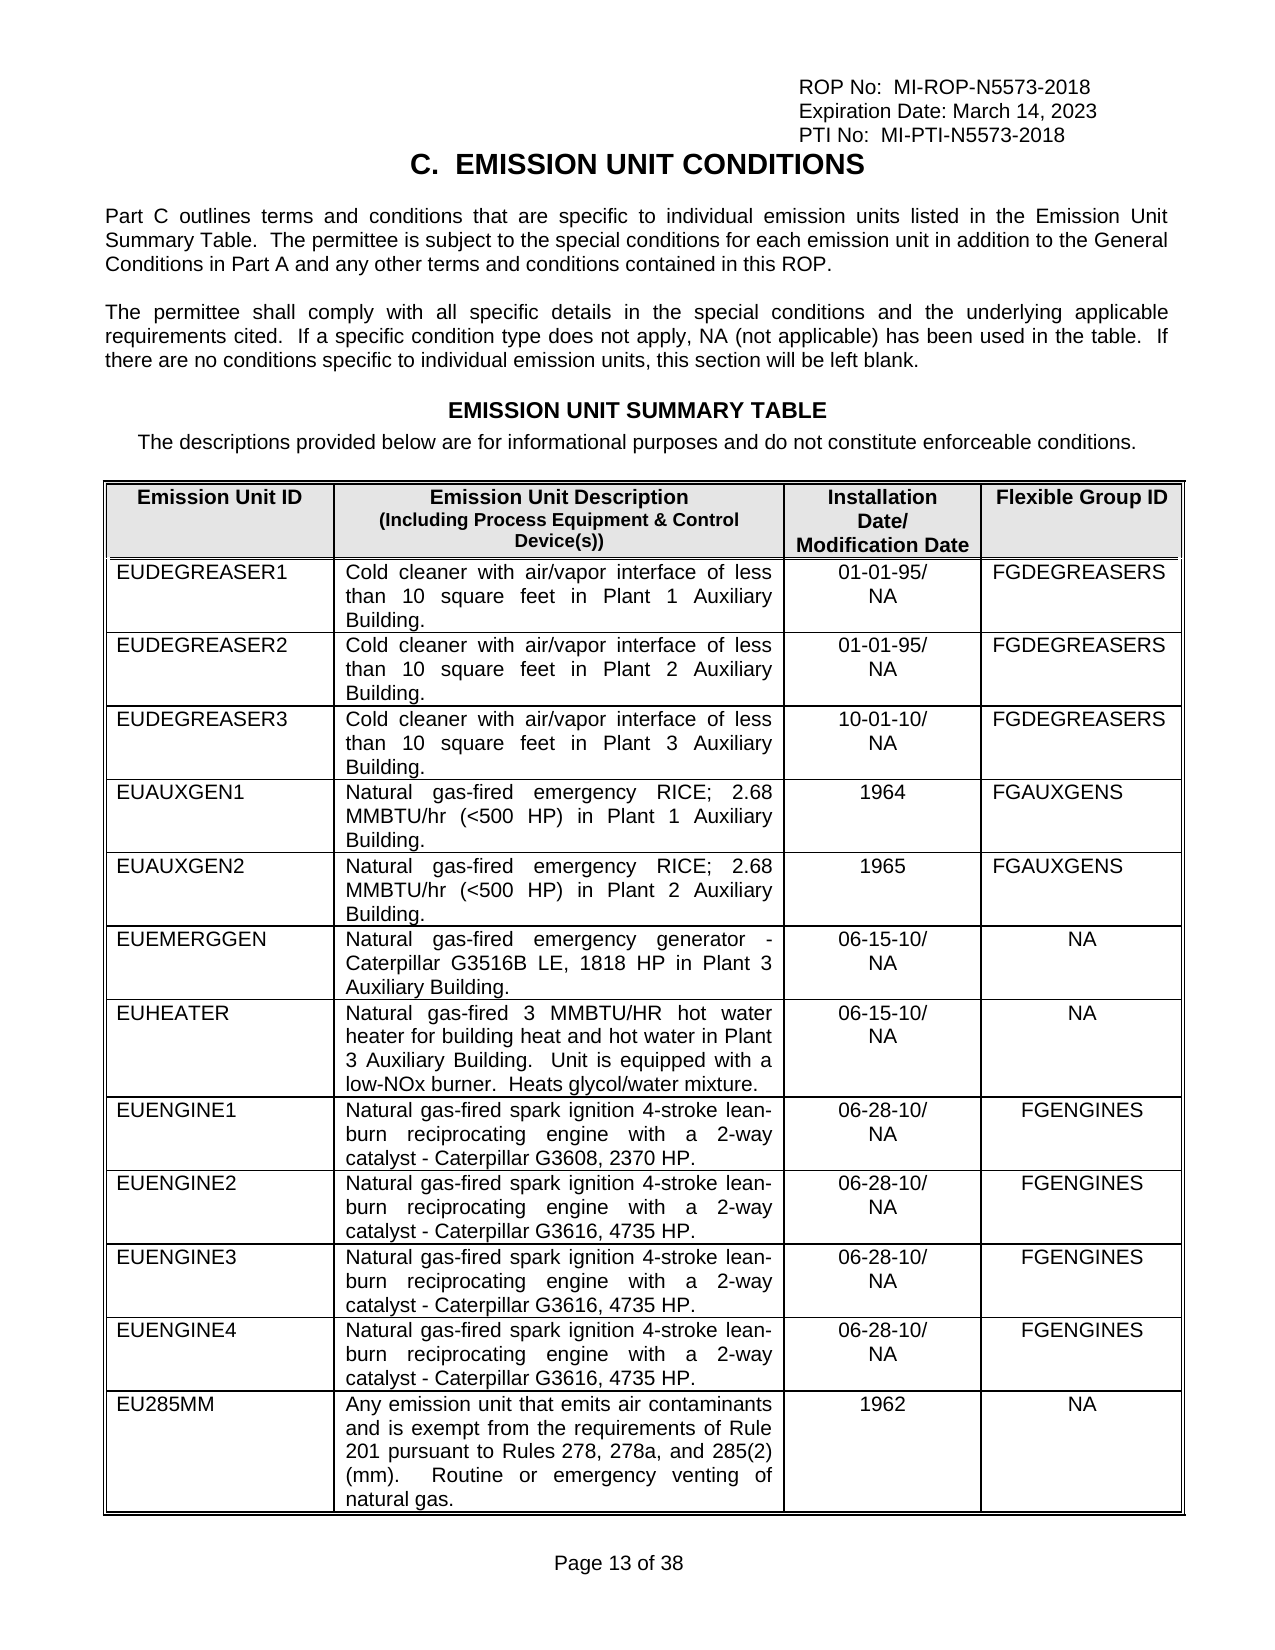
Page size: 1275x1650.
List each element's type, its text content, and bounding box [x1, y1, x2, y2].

table_cell EUHEATER [107, 1000, 333, 1096]
subtitle EMISSION UNIT SUMMARY TABLE [105, 397, 1170, 423]
table_cell EUAUXGEN1 [107, 780, 333, 852]
table_cell NA [982, 927, 1181, 999]
table_cell 06-15-10/ NA [785, 1000, 980, 1096]
table_cell Natural gas-fired spark ignition 4-stroke lean- burn reciprocating engine with a 2-way catalyst - Caterpillar G3616, 4735 HP. [335, 1171, 783, 1243]
table_cell 06-28-10/ NA [785, 1245, 980, 1316]
table_cell Natural gas-fired emergency RICE; 2.68 MMBTU/hr (<500 HP) in Plant 2 Auxiliary Building. [335, 853, 783, 925]
table_cell EUENGINE2 [107, 1171, 333, 1243]
table_cell FGENGINES [982, 1318, 1181, 1390]
table_cell 01-01-95/ NA [785, 560, 980, 632]
text The descriptions provided below are for informational purposes and do not constitute enforceable conditions. [105, 430, 1170, 454]
table_header Emission Unit Description (Including Process Equipment & Control Device(s)) [335, 485, 783, 557]
table_cell 01-01-95/ NA [785, 633, 980, 705]
subtitle C. EMISSION UNIT CONDITIONS [105, 147, 1170, 180]
table_header Installation Date/ Modification Date [785, 485, 980, 557]
table_cell FGENGINES [982, 1098, 1181, 1169]
table_cell FGAUXGENS [982, 780, 1181, 852]
table_cell FGDEGREASERS [982, 707, 1181, 778]
table_cell Natural gas-fired emergency generator - Caterpillar G3516B LE, 1818 HP in Plant 3 Auxiliary Building. [335, 927, 783, 999]
table_cell Natural gas-fired spark ignition 4-stroke lean- burn reciprocating engine with a 2-way catalyst - Caterpillar G3616, 4735 HP. [335, 1318, 783, 1390]
table_header Emission Unit ID [107, 485, 333, 557]
table_cell EUDEGREASER3 [107, 707, 333, 778]
table_cell FGDEGREASERS [982, 633, 1181, 705]
table_cell FGENGINES [982, 1171, 1181, 1243]
table_cell NA [982, 1392, 1181, 1511]
table_cell 06-28-10/ NA [785, 1098, 980, 1169]
table_cell FGAUXGENS [982, 853, 1181, 925]
table_cell Natural gas-fired spark ignition 4-stroke lean- burn reciprocating engine with a 2-way catalyst - Caterpillar G3616, 4735 HP. [335, 1245, 783, 1316]
table_header Flexible Group ID [982, 485, 1181, 557]
table_cell 10-01-10/ NA [785, 707, 980, 778]
table_cell 06-28-10/ NA [785, 1171, 980, 1243]
table_cell EUENGINE3 [107, 1245, 333, 1316]
table_cell Natural gas-fired spark ignition 4-stroke lean- burn reciprocating engine with a 2-way catalyst - Caterpillar G3608, 2370 HP. [335, 1098, 783, 1169]
table_cell EUDEGREASER2 [107, 633, 333, 705]
table_cell Cold cleaner with air/vapor interface of less than 10 square feet in Plant 1 Auxiliary Building. [335, 560, 783, 632]
table_cell EUENGINE1 [107, 1098, 333, 1169]
table_cell EUENGINE4 [107, 1318, 333, 1390]
text Part C outlines terms and conditions that are specific to individual emission units listed in the Emission Unit Summary Table. The permittee is subject to the special conditions for each emission unit in addition to the General Conditions in Part A and any other terms and conditions contained in this ROP. [105, 204, 1170, 276]
table_cell Any emission unit that emits air contaminants and is exempt from the requirements of Rule 201 pursuant to Rules 278, 278a, and 285(2)(mm). Routine or emergency venting of natural gas. [335, 1392, 783, 1511]
table_cell NA [982, 1000, 1181, 1096]
table_cell FGENGINES [982, 1245, 1181, 1316]
table_cell 1962 [785, 1392, 980, 1511]
table_cell Cold cleaner with air/vapor interface of less than 10 square feet in Plant 2 Auxiliary Building. [335, 633, 783, 705]
table_cell EUAUXGEN2 [107, 853, 333, 925]
table_cell EUDEGREASER1 [107, 557, 333, 632]
table_cell Cold cleaner with air/vapor interface of less than 10 square feet in Plant 3 Auxiliary Building. [335, 707, 783, 778]
table_cell 1965 [785, 853, 980, 925]
text The permittee shall comply with all specific details in the special conditions and the underlying applicable requirements cited. If a specific condition type does not apply, NA (not applicable) has been used in the table. If there are no conditions specific to individual emission units, this section will be left blank. [105, 300, 1170, 372]
table_cell 1964 [785, 780, 980, 852]
table_cell EU285MM [107, 1392, 333, 1511]
table_cell EUEMERGGEN [107, 927, 333, 999]
table_cell 06-28-10/ NA [785, 1318, 980, 1390]
table_cell Natural gas-fired 3 MMBTU/HR hot water heater for building heat and hot water in Plant 3 Auxiliary Building. Unit is equipped with a low-NOx burner. Heats glycol/water mixture. [335, 1000, 783, 1096]
table_cell FGDEGREASERS [982, 557, 1181, 632]
table_cell Natural gas-fired emergency RICE; 2.68 MMBTU/hr (<500 HP) in Plant 1 Auxiliary Building. [335, 780, 783, 852]
table_cell 06-15-10/ NA [785, 927, 980, 999]
